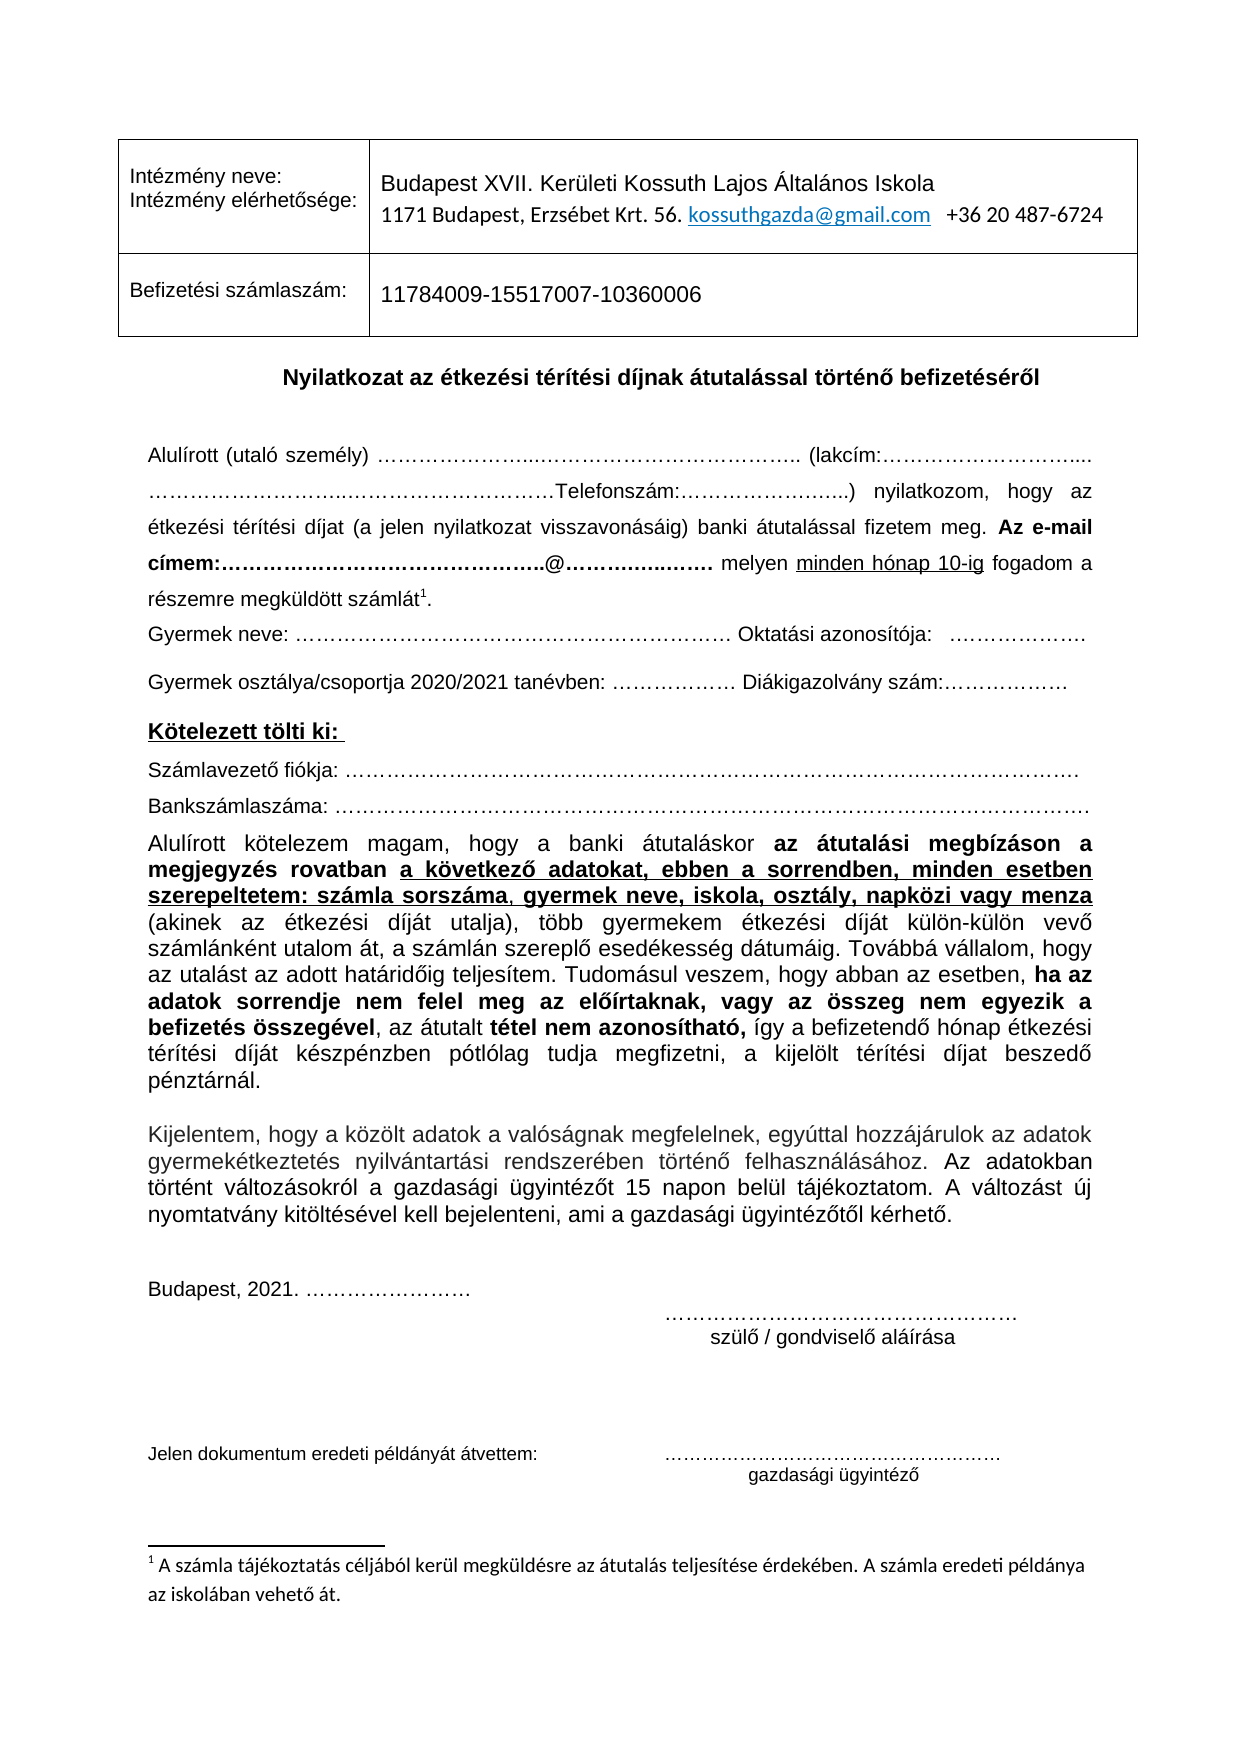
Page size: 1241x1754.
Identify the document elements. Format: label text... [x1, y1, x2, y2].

text Budapest, 2021. …………………… [148, 1277, 1093, 1301]
text Alulírott kötelezem magam, hogy a banki átutaláskor az átutalási megbízáson a megjegyzés rovatban a következő adatokat, ebben a sorrendben, minden esetben szerepeltetem: számla sorszáma, gyermek neve, iskola, osztály, napközi vagy menza (akinek az étkezési díját utalja), több gyermekem étkezési díját külön-külön vevő számlánként utalom át, a számlán szereplő esedékesség dátumáig. Továbbá vállalom, hogy az utalást az adott határidőig teljesítem. Tudomásul veszem, hogy abban az esetben, ha az adatok sorrendje nem felel meg az előírtaknak, vagy az összeg nem egyezik a befizetés összegével, az átutalt tétel nem azonosítható, így a befizetendő hónap étkezési térítési díját készpénzben pótlólag tudja megfizetni, a kijelölt térítési díjat beszedő pénztárnál. [148, 829, 1093, 905]
table_cell 11784009-15517007-10360006 [370, 254, 1137, 336]
text Nyilatkozat az étkezési térítési díjnak átutalással történő befizetéséről [230, 363, 1093, 390]
text szülő / gondviselő aláírása [148, 1325, 1093, 1349]
text Jelen dokumentum eredeti példányát átvettem: ……………………………………………… [148, 1442, 1093, 1464]
text gazdasági ügyintéző [148, 1464, 1093, 1486]
text Kötelezett tölti ki: [148, 718, 1093, 744]
text Alulírott kötelezem magam, hogy a banki átutaláskor az átutalási megbízáson a megjegyzés rovatban a következő adatokat, ebben a sorrendben, minden esetben szerepeltetem: számla sorszáma, gyermek neve, iskola, osztály, napközi vagy menza (akinek az étkezési díját utalja), több gyermekem étkezési díját külön-külön vevő számlánként utalom át, a számlán szereplő esedékesség dátumáig. Továbbá vállalom, hogy az utalást az adott határidőig teljesítem. Tudomásul veszem, hogy abban az esetben, ha az adatok sorrendje nem felel meg az előírtaknak, vagy az összeg nem egyezik a befizetés összegével, az átutalt tétel nem azonosítható, így a befizetendő hónap étkezési térítési díját készpénzben pótlólag tudja megfizetni, a kijelölt térítési díjat beszedő pénztárnál. [148, 906, 1093, 1093]
table_cell Befizetési számlaszám: [119, 254, 369, 336]
text Gyermek osztálya/csoportja 2020/2021 tanévben: ……………… Diákigazolvány szám:……………… [148, 670, 1093, 694]
text Gyermek neve: ……………………………………………………… Oktatási azonosítója: .………………. [148, 622, 1093, 646]
text Alulírott (utaló személy) …………………...……………………………….. (lakcím:……………………….... ………………………..…………………………Telefonszám:……………….…...) nyilatkozom, hogy az étkezési térítési díjat (a jelen nyilatkozat visszavonásáig) banki átutalással fizetem meg. Az e-mail címem:………………………………………..@……….…..……. melyen minden hónap 10-ig fogadom a részemre megküldött számlát. [148, 443, 1093, 610]
text …………………………………………… [229, 1301, 1093, 1325]
text Kijelentem, hogy a közölt adatok a valóságnak megfelelnek, egyúttal hozzájárulok az adatok gyermekétkeztetés nyilvántartási rendszerében történő felhasználásához. Az adatokban történt változásokról a gazdasági ügyintézőt 15 napon belül tájékoztatom. A változást új nyomtatvány kitöltésével kell bejelenteni, ami a gazdasági ügyintézőtől kérhető. [148, 1121, 1093, 1227]
text Bankszámlaszáma: ………………………………………………………………………………………………. [148, 793, 1093, 817]
text Számlavezető fiókja: ……………………………………………………………………………………………. [148, 758, 1093, 782]
table_header Budapest XVII. Kerületi Kossuth Lajos Általános Iskola 1171 Budapest, Erzsébet Krt. 56. kossuthgazda@gmail.com +36 20 487-6724 [370, 140, 1137, 253]
table_header Intézmény neve: Intézmény elérhetősége: [119, 140, 369, 253]
